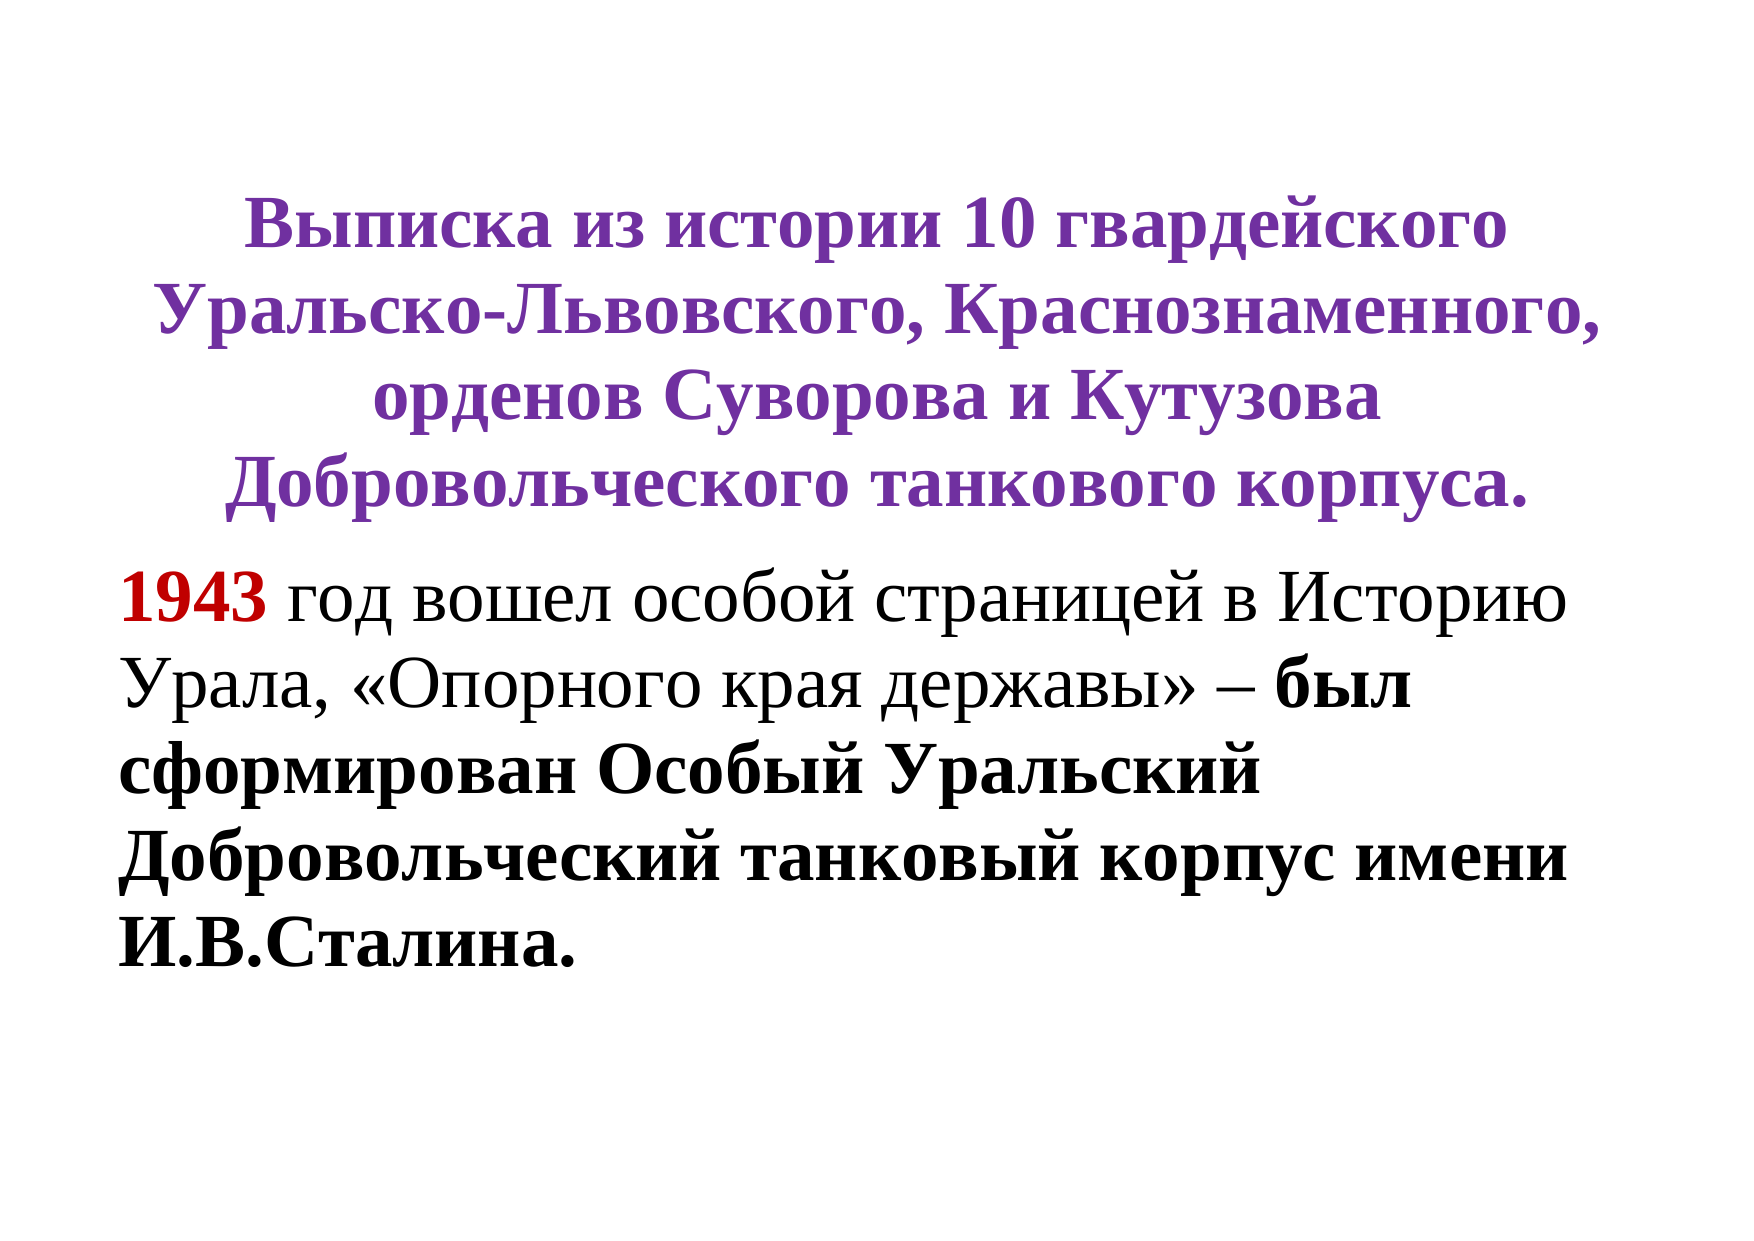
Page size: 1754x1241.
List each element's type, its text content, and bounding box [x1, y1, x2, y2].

text Выписка из истории 10 гвардейского Уральско-Львовского, Краснознаменного, орденов Суворова и Кутузова Добровольческого танкового корпуса. [118, 177, 1636, 522]
text 1943 год вошел особой страницей в Историю Урала, «Опорного края державы» – был сформирован Особый Уральский Добровольческий танковый корпус имени И.В.Сталина. [118, 551, 1636, 983]
